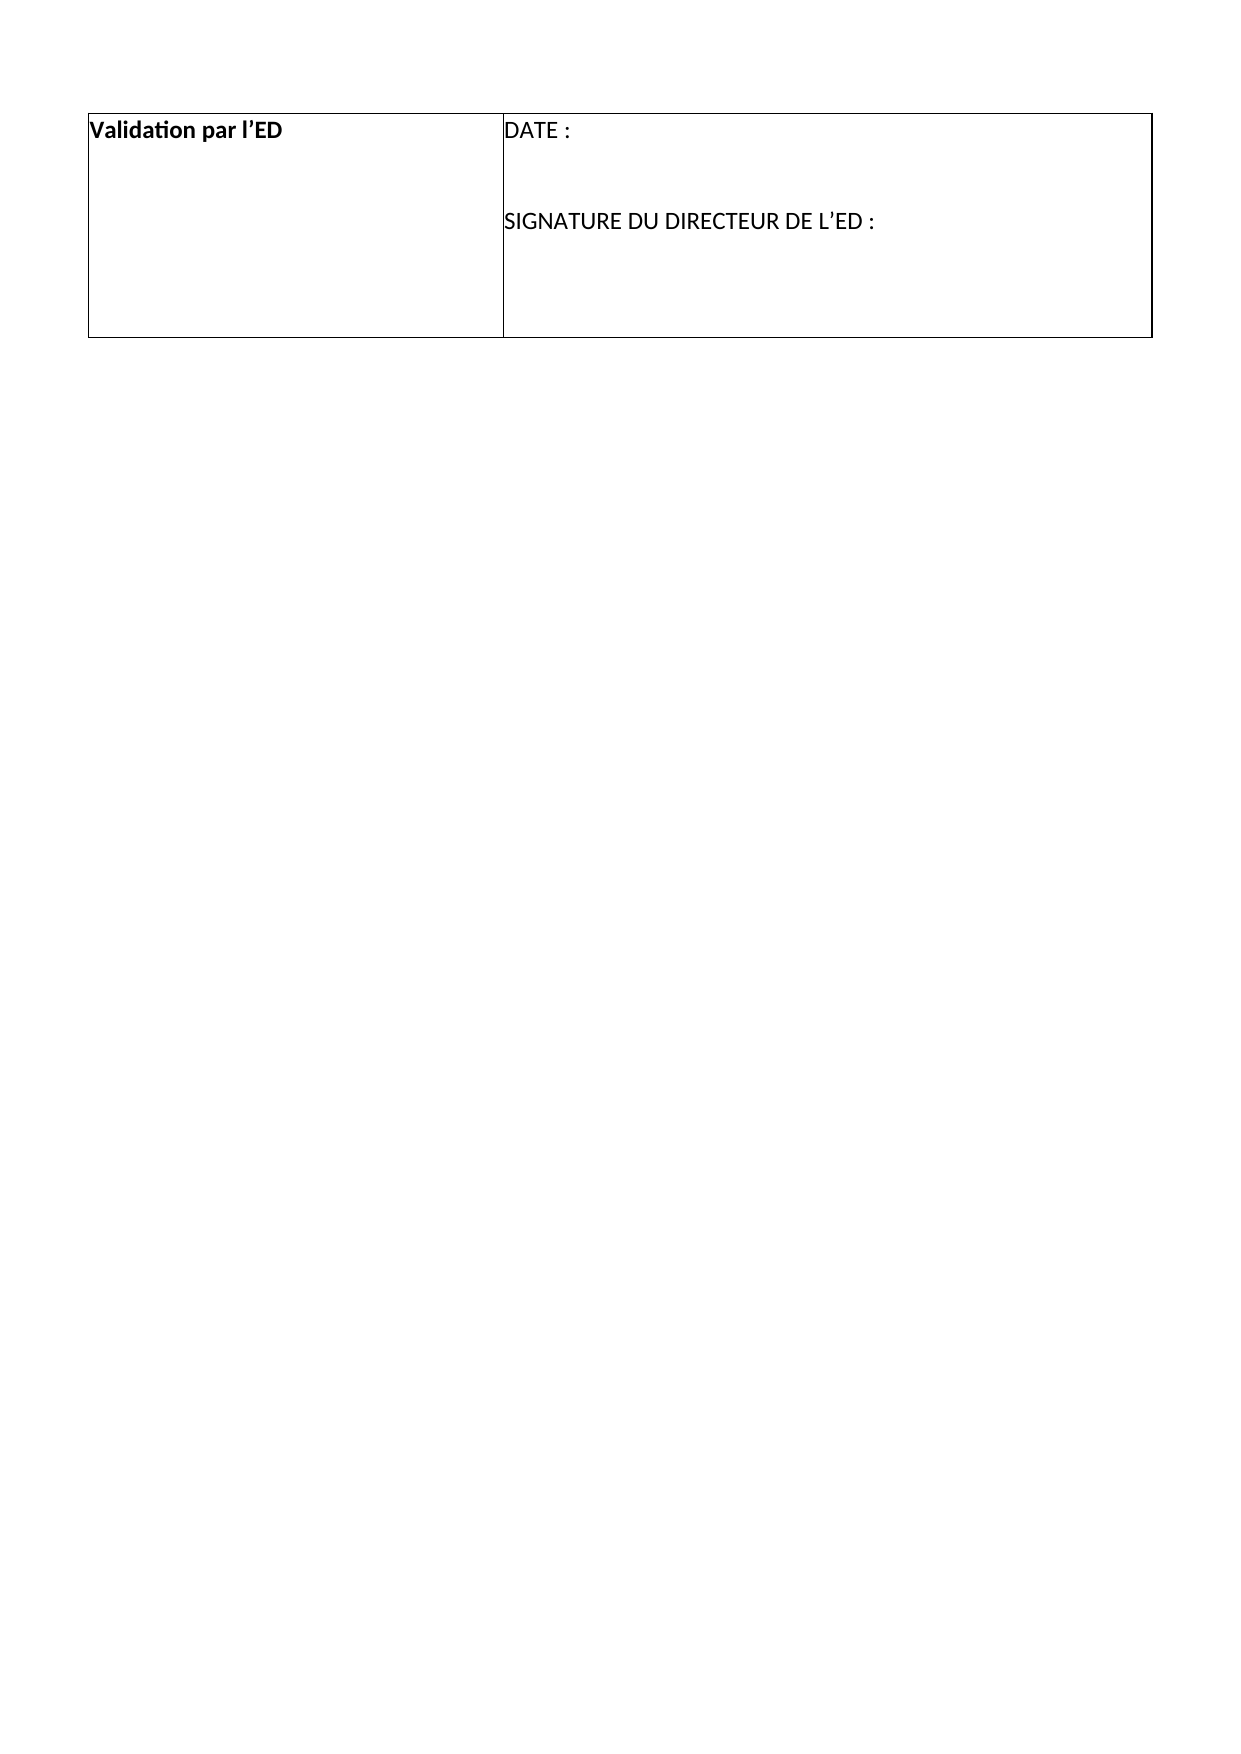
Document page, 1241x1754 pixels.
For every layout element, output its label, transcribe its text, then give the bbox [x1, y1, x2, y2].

table_cell DATE : SIGNATURE DU DIRECTEUR DE L’ED : [504, 114, 1151, 337]
table_cell Validation par l’ED [89, 114, 503, 337]
